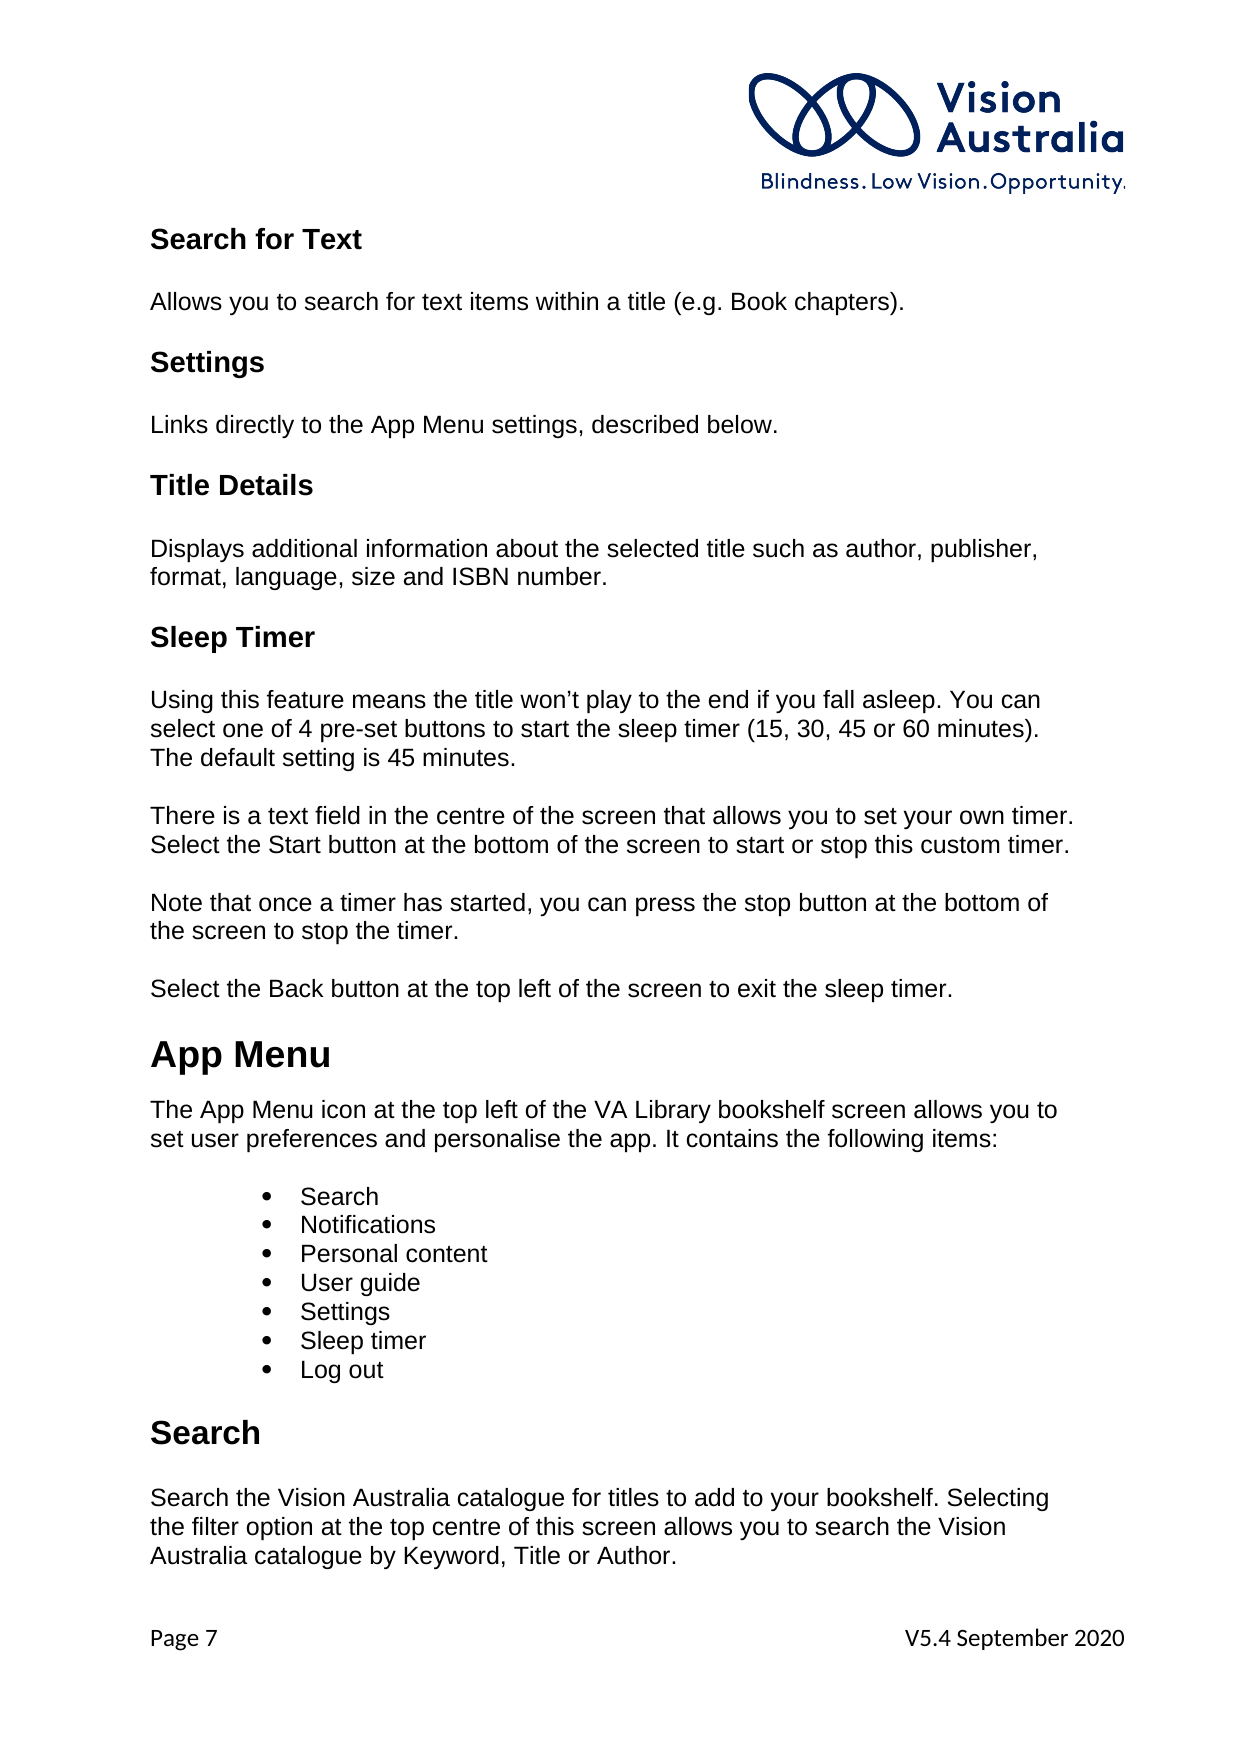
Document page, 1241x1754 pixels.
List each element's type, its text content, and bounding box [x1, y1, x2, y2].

text Using this feature means the title won’t play to the end if you fall asleep. You can select one of 4 pre-set buttons to start the sleep timer (15, 30, 45 or 60 minutes). The default setting is 45 minutes. [150, 686, 1090, 772]
text Search the Vision Australia catalogue for titles to add to your bookshelf. Selecting the filter option at the top centre of this screen allows you to search the Vision Australia catalogue by Keyword, Title or Author. [150, 1483, 1090, 1570]
subtitle Title Details [150, 468, 1090, 502]
subtitle Sleep Timer [150, 620, 1090, 654]
picture [748, 73, 1125, 194]
subtitle App Menu [150, 1032, 1090, 1075]
text Select the Back button at the top left of the screen to exit the sleep timer. [150, 974, 1090, 1003]
list Notifications [262, 1211, 1090, 1239]
list Sleep timer [262, 1326, 1090, 1355]
subtitle Search for Text [150, 222, 1090, 255]
text Allows you to search for text items within a title (e.g. Book chapters). [150, 287, 1090, 316]
list Settings [262, 1297, 1090, 1326]
text Displays additional information about the selected title such as author, publisher, format, language, size and ISBN number. [150, 533, 1090, 591]
list Log out [262, 1355, 1090, 1384]
subtitle Search [150, 1413, 1090, 1451]
subtitle Settings [150, 345, 1090, 378]
text The App Menu icon at the top left of the VA Library bookshelf screen allows you to set user preferences and personalise the app. It contains the following items: [150, 1095, 1090, 1153]
list User guide [262, 1268, 1090, 1297]
list Search [262, 1182, 1090, 1211]
text Links directly to the App Menu settings, described below. [150, 410, 1090, 439]
text There is a text field in the centre of the screen that allows you to set your own timer. Select the Start button at the bottom of the screen to start or stop this custom timer. [150, 801, 1090, 858]
list Personal content [262, 1239, 1090, 1268]
text Note that once a timer has started, you can press the stop button at the bottom of the screen to stop the timer. [150, 888, 1090, 945]
